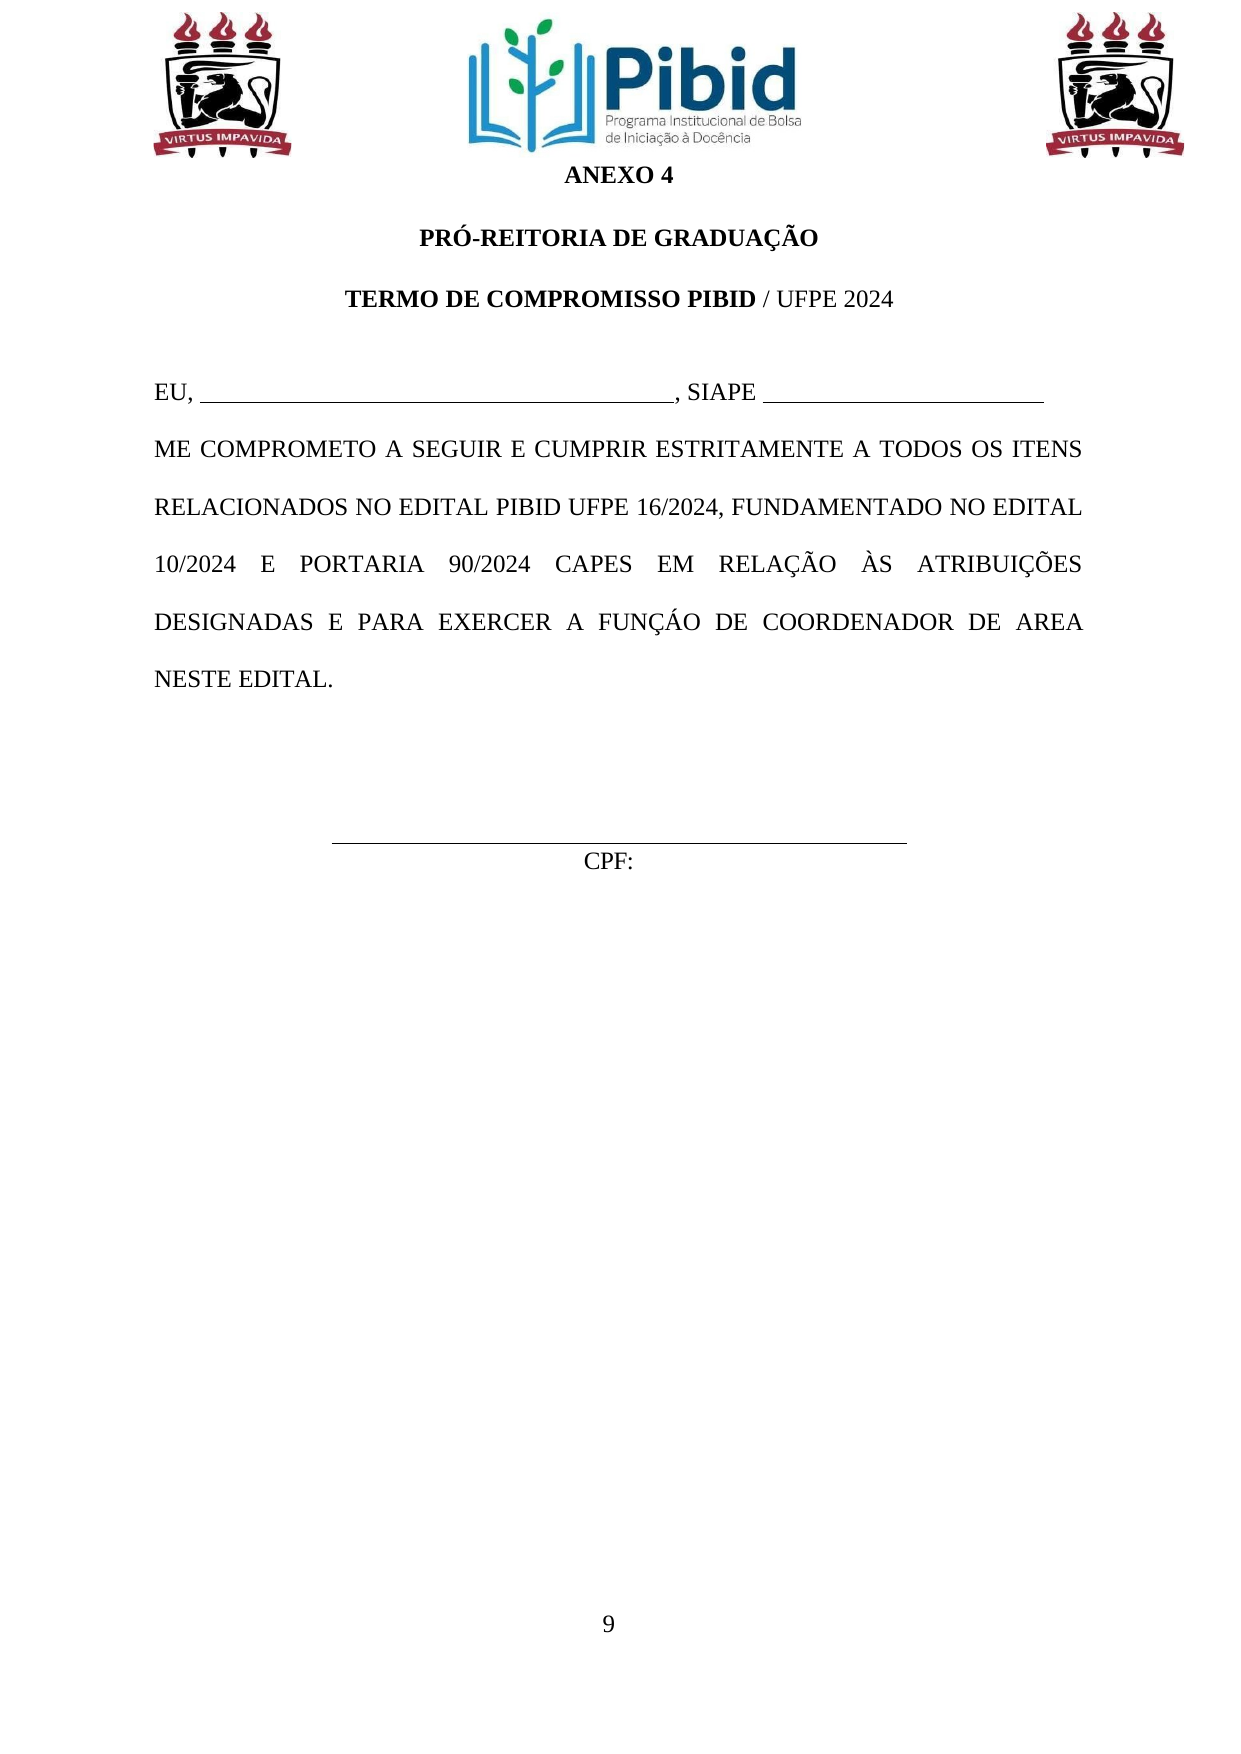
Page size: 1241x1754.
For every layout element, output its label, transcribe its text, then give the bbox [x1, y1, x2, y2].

text 9 [142, 1609, 1076, 1638]
picture [1046, 12, 1185, 158]
picture [466, 12, 802, 158]
text CPF: [142, 843, 1076, 875]
picture [153, 12, 292, 158]
title PRÓ-REITORIA DE GRADUAÇÃO TERMO DE COMPROMISSO PIBID / UFPE 2024 [344, 223, 911, 312]
text ME COMPROMETO A SEGUIR E CUMPRIR ESTRITAMENTE A TODOS OS ITENS RELACIONADOS NO EDITAL PIBID UFPE 16/2024, FUNDAMENTADO NO EDITAL 10/2024 E PORTARIA 90/2024 CAPES EM RELAÇÃO ÀS ATRIBUIÇÕES DESIGNADAS E PARA EXERCER A FUNÇÁO DE COORDENADOR DE AREA NESTE EDITAL. [154, 434, 1083, 693]
text EU, , SIAPE [154, 377, 1196, 406]
title ANEXO 4 [142, 161, 1097, 189]
